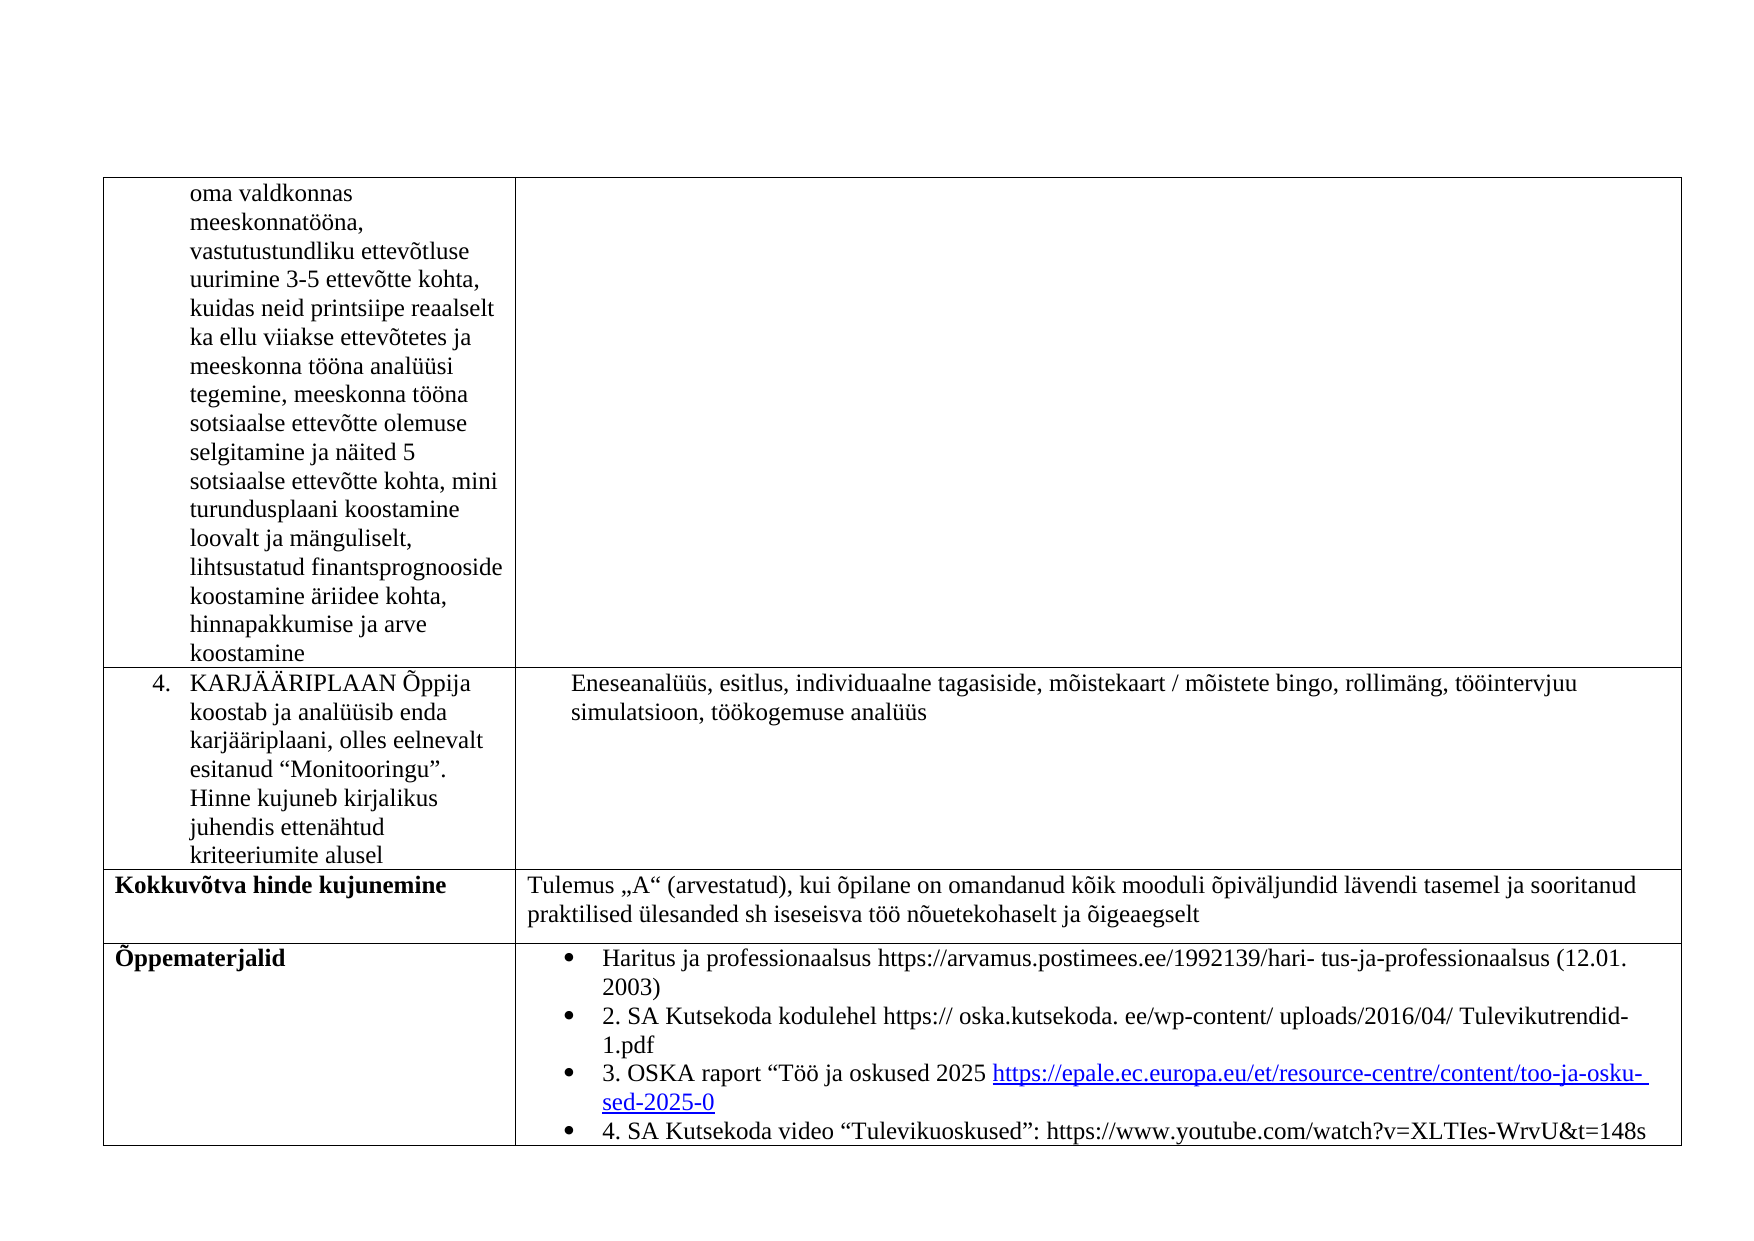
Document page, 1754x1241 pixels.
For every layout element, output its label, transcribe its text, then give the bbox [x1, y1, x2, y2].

table_cell Eneseanalüüs, esitlus, individuaalne tagasiside, mõistekaart / mõistete bingo, rollimäng, tööintervjuu simulatsioon, töökogemuse analüüs [516, 668, 1681, 869]
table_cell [516, 178, 1681, 667]
table_cell KARJÄÄRIPLAAN Õppija koostab ja analüüsib enda karjääriplaani, olles eelnevalt esitanud “Monitooringu”. Hinne kujuneb kirjalikus juhendis ettenähtud kriteeriumite alusel [104, 668, 515, 869]
table_cell Õppematerjalid [104, 944, 515, 1145]
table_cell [104, 178, 515, 667]
table_cell Kokkuvõtva hinde kujunemine [104, 870, 515, 942]
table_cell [516, 944, 1681, 1145]
table_cell Tulemus „A“ (arvestatud), kui õpilane on omandanud kõik mooduli õpiväljundid lävendi tasemel ja sooritanud praktilised ülesanded sh iseseisva töö nõuetekohaselt ja õigeaegselt [516, 870, 1681, 942]
